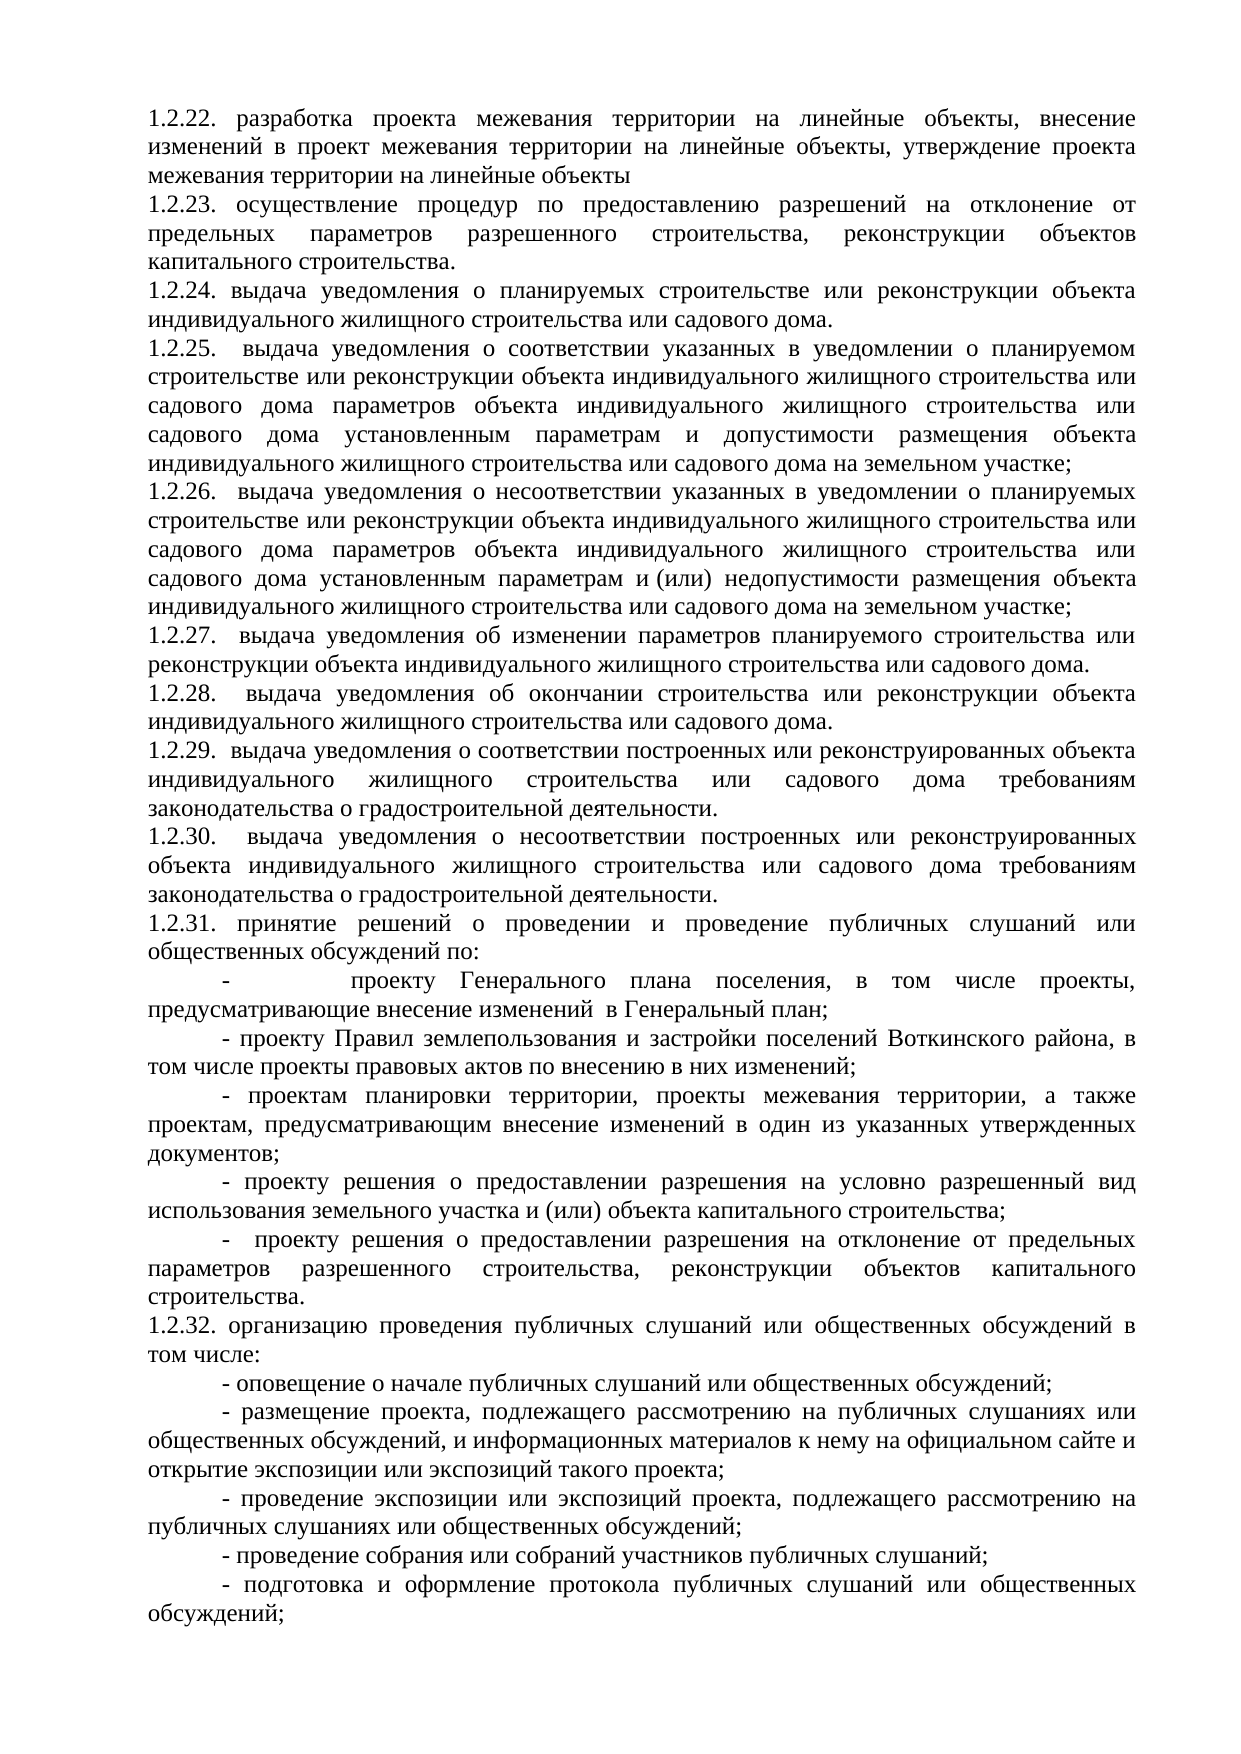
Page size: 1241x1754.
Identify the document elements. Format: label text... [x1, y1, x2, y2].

text - проекту Генерального плана поселения, в том числе проекты, предусматривающие внесение изменений в Генеральный план; [148, 965, 1137, 1023]
text 1.2.23. осуществление процедур по предоставлению разрешений на отклонение от предельных параметров разрешенного строительства, реконструкции объектов капитального строительства. [148, 189, 1137, 275]
text - проекту решения о предоставлении разрешения на отклонение от предельных параметров разрешенного строительства, реконструкции объектов капитального строительства. [148, 1224, 1137, 1310]
text 1.2.24. выдача уведомления о планируемых строительстве или реконструкции объекта индивидуального жилищного строительства или садового дома. [148, 275, 1137, 333]
text - проекту решения о предоставлении разрешения на условно разрешенный вид использования земельного участка и (или) объекта капитального строительства; [148, 1166, 1137, 1224]
text - подготовка и оформление протокола публичных слушаний или общественных обсуждений; [148, 1569, 1137, 1626]
text - проекту Правил землепользования и застройки поселений Воткинского района, в том числе проекты правовых актов по внесению в них изменений; [148, 1023, 1137, 1080]
text 1.2.22. разработка проекта межевания территории на линейные объекты, внесение изменений в проект межевания территории на линейные объекты, утверждение проекта межевания территории на линейные объекты [148, 103, 1137, 189]
text 1.2.25. выдача уведомления о соответствии указанных в уведомлении о планируемом строительстве или реконструкции объекта индивидуального жилищного строительства или садового дома параметров объекта индивидуального жилищного строительства или садового дома установленным параметрам и допустимости размещения объекта индивидуального жилищного строительства или садового дома на земельном участке; [148, 333, 1137, 476]
text 1.2.30. выдача уведомления о несоответствии построенных или реконструированных объекта индивидуального жилищного строительства или садового дома требованиям законодательства о градостроительной деятельности. [148, 821, 1137, 908]
text - оповещение о начале публичных слушаний или общественных обсуждений; [148, 1368, 1137, 1396]
text 1.2.28. выдача уведомления об окончании строительства или реконструкции объекта индивидуального жилищного строительства или садового дома. [148, 678, 1137, 735]
text - проектам планировки территории, проекты межевания территории, а также проектам, предусматривающим внесение изменений в один из указанных утвержденных документов; [148, 1080, 1137, 1166]
text - размещение проекта, подлежащего рассмотрению на публичных слушаниях или общественных обсуждений, и информационных материалов к нему на официальном сайте и открытие экспозиции или экспозиций такого проекта; [148, 1396, 1137, 1483]
text 1.2.31. принятие решений о проведении и проведение публичных слушаний или общественных обсуждений по: [148, 908, 1137, 965]
text 1.2.29. выдача уведомления о соответствии построенных или реконструированных объекта индивидуального жилищного строительства или садового дома требованиям законодательства о градостроительной деятельности. [148, 735, 1137, 821]
text - проведение экспозиции или экспозиций проекта, подлежащего рассмотрению на публичных слушаниях или общественных обсуждений; [148, 1483, 1137, 1540]
text 1.2.32. организацию проведения публичных слушаний или общественных обсуждений в том числе: [148, 1310, 1137, 1368]
text 1.2.27. выдача уведомления об изменении параметров планируемого строительства или реконструкции объекта индивидуального жилищного строительства или садового дома. [148, 620, 1137, 678]
text 1.2.26. выдача уведомления о несоответствии указанных в уведомлении о планируемых строительстве или реконструкции объекта индивидуального жилищного строительства или садового дома параметров объекта индивидуального жилищного строительства или садового дома установленным параметрам и (или) недопустимости размещения объекта индивидуального жилищного строительства или садового дома на земельном участке; [148, 476, 1137, 620]
text - проведение собрания или собраний участников публичных слушаний; [148, 1540, 1137, 1569]
